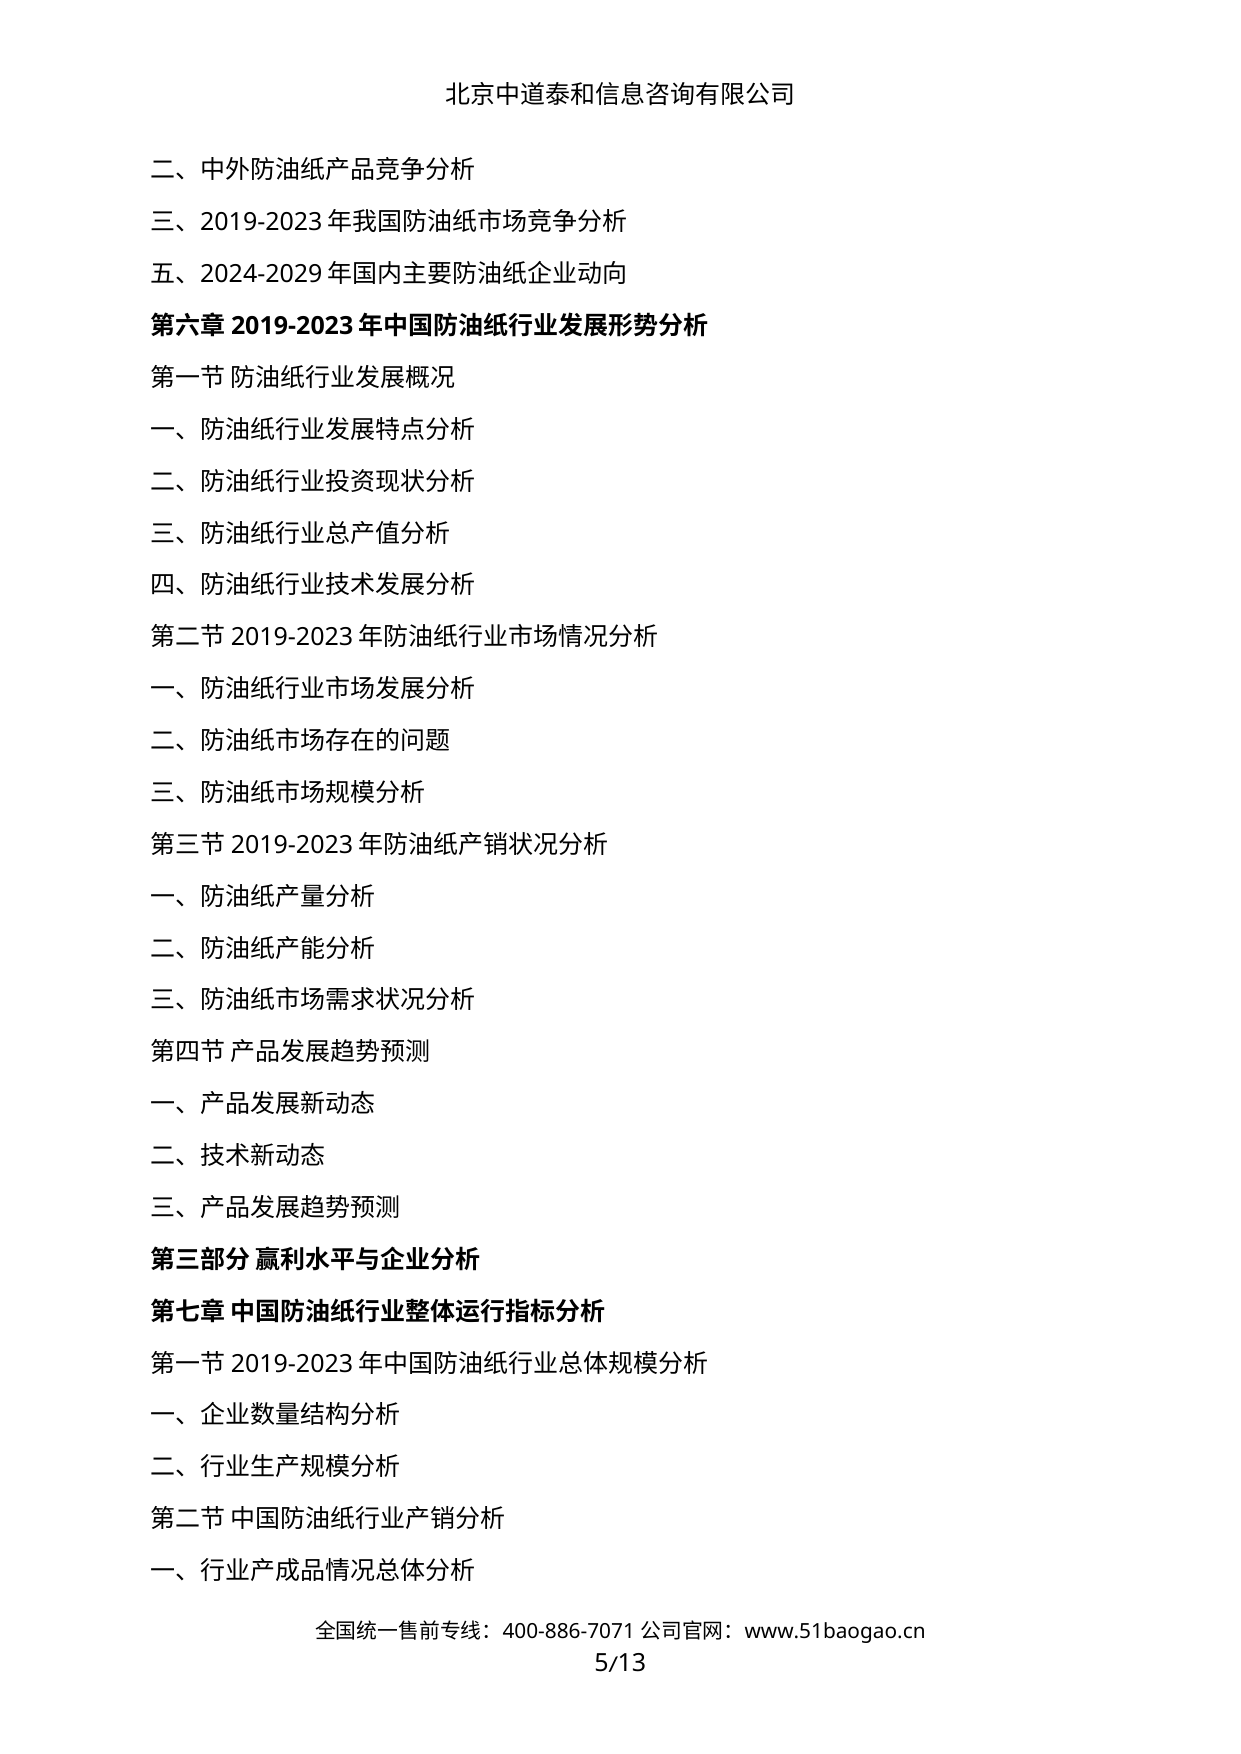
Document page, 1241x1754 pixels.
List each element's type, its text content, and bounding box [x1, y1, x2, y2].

text 二、行业生产规模分析 [150, 1447, 1090, 1483]
text 一、防油纸行业市场发展分析 [150, 669, 1090, 705]
text 第一节 2019-2023年中国防油纸行业总体规模分析 [150, 1343, 1090, 1379]
text 四、防油纸行业技术发展分析 [150, 565, 1090, 601]
text 一、产品发展新动态 [150, 1084, 1090, 1120]
text 一、防油纸产量分析 [150, 876, 1090, 912]
text 二、技术新动态 [150, 1136, 1090, 1172]
text 第三部分 赢利水平与企业分析 [150, 1239, 1090, 1276]
text 第四节 产品发展趋势预测 [150, 1032, 1090, 1068]
text 第七章 中国防油纸行业整体运行指标分析 [150, 1291, 1090, 1327]
text 二、防油纸产能分析 [150, 928, 1090, 964]
text 三、防油纸市场需求状况分析 [150, 980, 1090, 1016]
text 第三节 2019-2023年防油纸产销状况分析 [150, 824, 1090, 861]
text 第六章 2019-2023年中国防油纸行业发展形势分析 [150, 306, 1090, 342]
text 二、中外防油纸产品竞争分析 [150, 150, 1090, 186]
text 三、产品发展趋势预测 [150, 1187, 1090, 1224]
text 三、2019-2023年我国防油纸市场竞争分析 [150, 202, 1090, 238]
text 第二节 中国防油纸行业产销分析 [150, 1499, 1090, 1535]
text 一、企业数量结构分析 [150, 1395, 1090, 1431]
text 第二节 2019-2023年防油纸行业市场情况分析 [150, 617, 1090, 653]
text 二、防油纸市场存在的问题 [150, 721, 1090, 757]
text 二、防油纸行业投资现状分析 [150, 461, 1090, 497]
text 一、行业产成品情况总体分析 [150, 1551, 1090, 1587]
text 三、防油纸行业总产值分析 [150, 513, 1090, 549]
text 一、防油纸行业发展特点分析 [150, 409, 1090, 446]
text 五、2024-2029年国内主要防油纸企业动向 [150, 254, 1090, 290]
text 三、防油纸市场规模分析 [150, 772, 1090, 809]
text 第一节 防油纸行业发展概况 [150, 357, 1090, 394]
